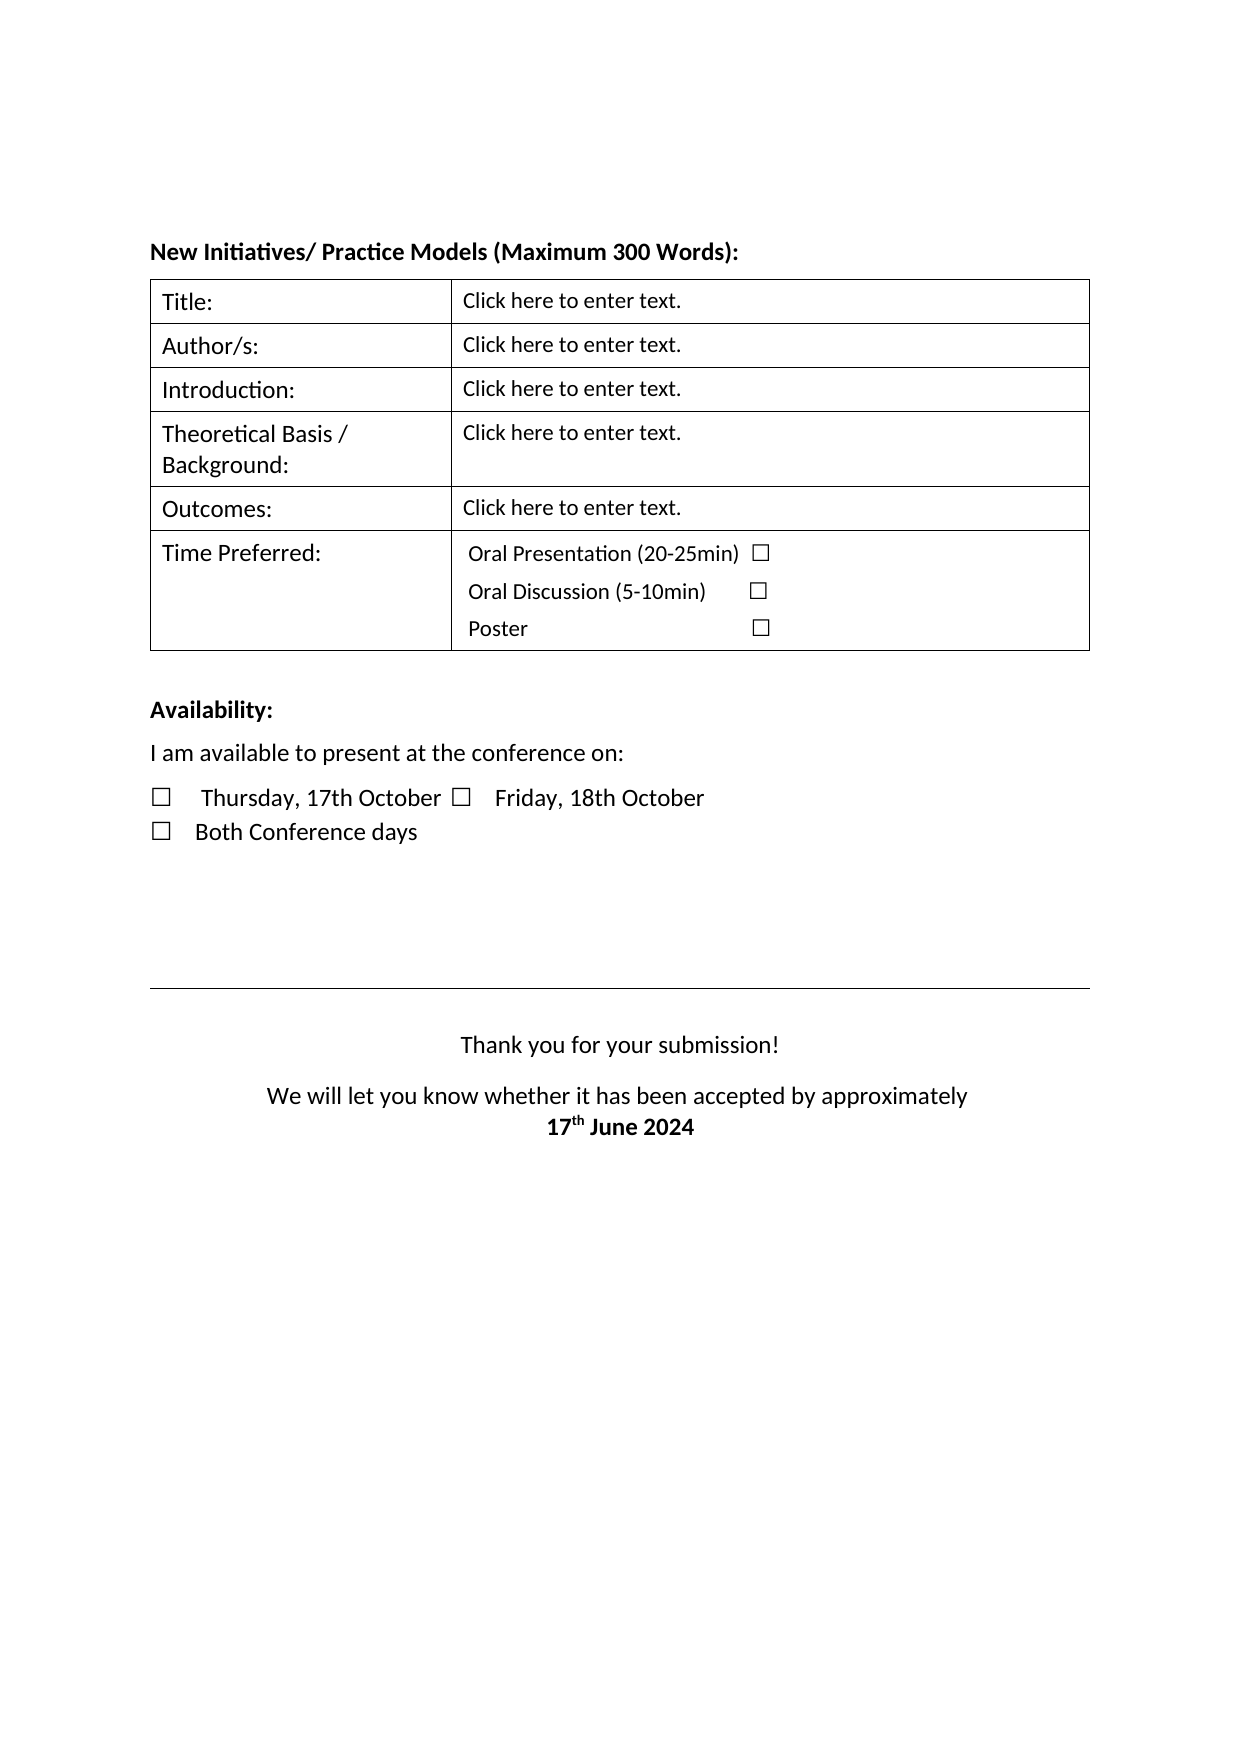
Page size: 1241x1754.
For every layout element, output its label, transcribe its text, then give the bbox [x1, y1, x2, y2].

text Both Conference days [150, 814, 1090, 848]
table_cell Outcomes: [151, 487, 451, 530]
table_header Title: [151, 280, 451, 323]
text Thursday, 17th October Friday, 18th October [150, 780, 1090, 814]
text Thank you for your submission! [150, 1026, 1090, 1060]
table_cell Author/s: [151, 324, 451, 367]
text We will let you know whether it has been accepted by approximately 17th June 2024 [150, 1081, 1090, 1142]
table_cell Oral Presentation (20-25min) Oral Discussion (5-10min) Poster [452, 531, 1089, 650]
text New Initiatives/ Practice Models (Maximum 300 Words): [150, 236, 1090, 267]
text I am available to present at the conference on: [150, 737, 1090, 767]
table_cell Time Preferred: [151, 531, 451, 650]
table_cell Theoretical Basis / Background: [151, 412, 451, 486]
text Availability: [150, 694, 1090, 724]
table_cell Introduction: [151, 368, 451, 411]
